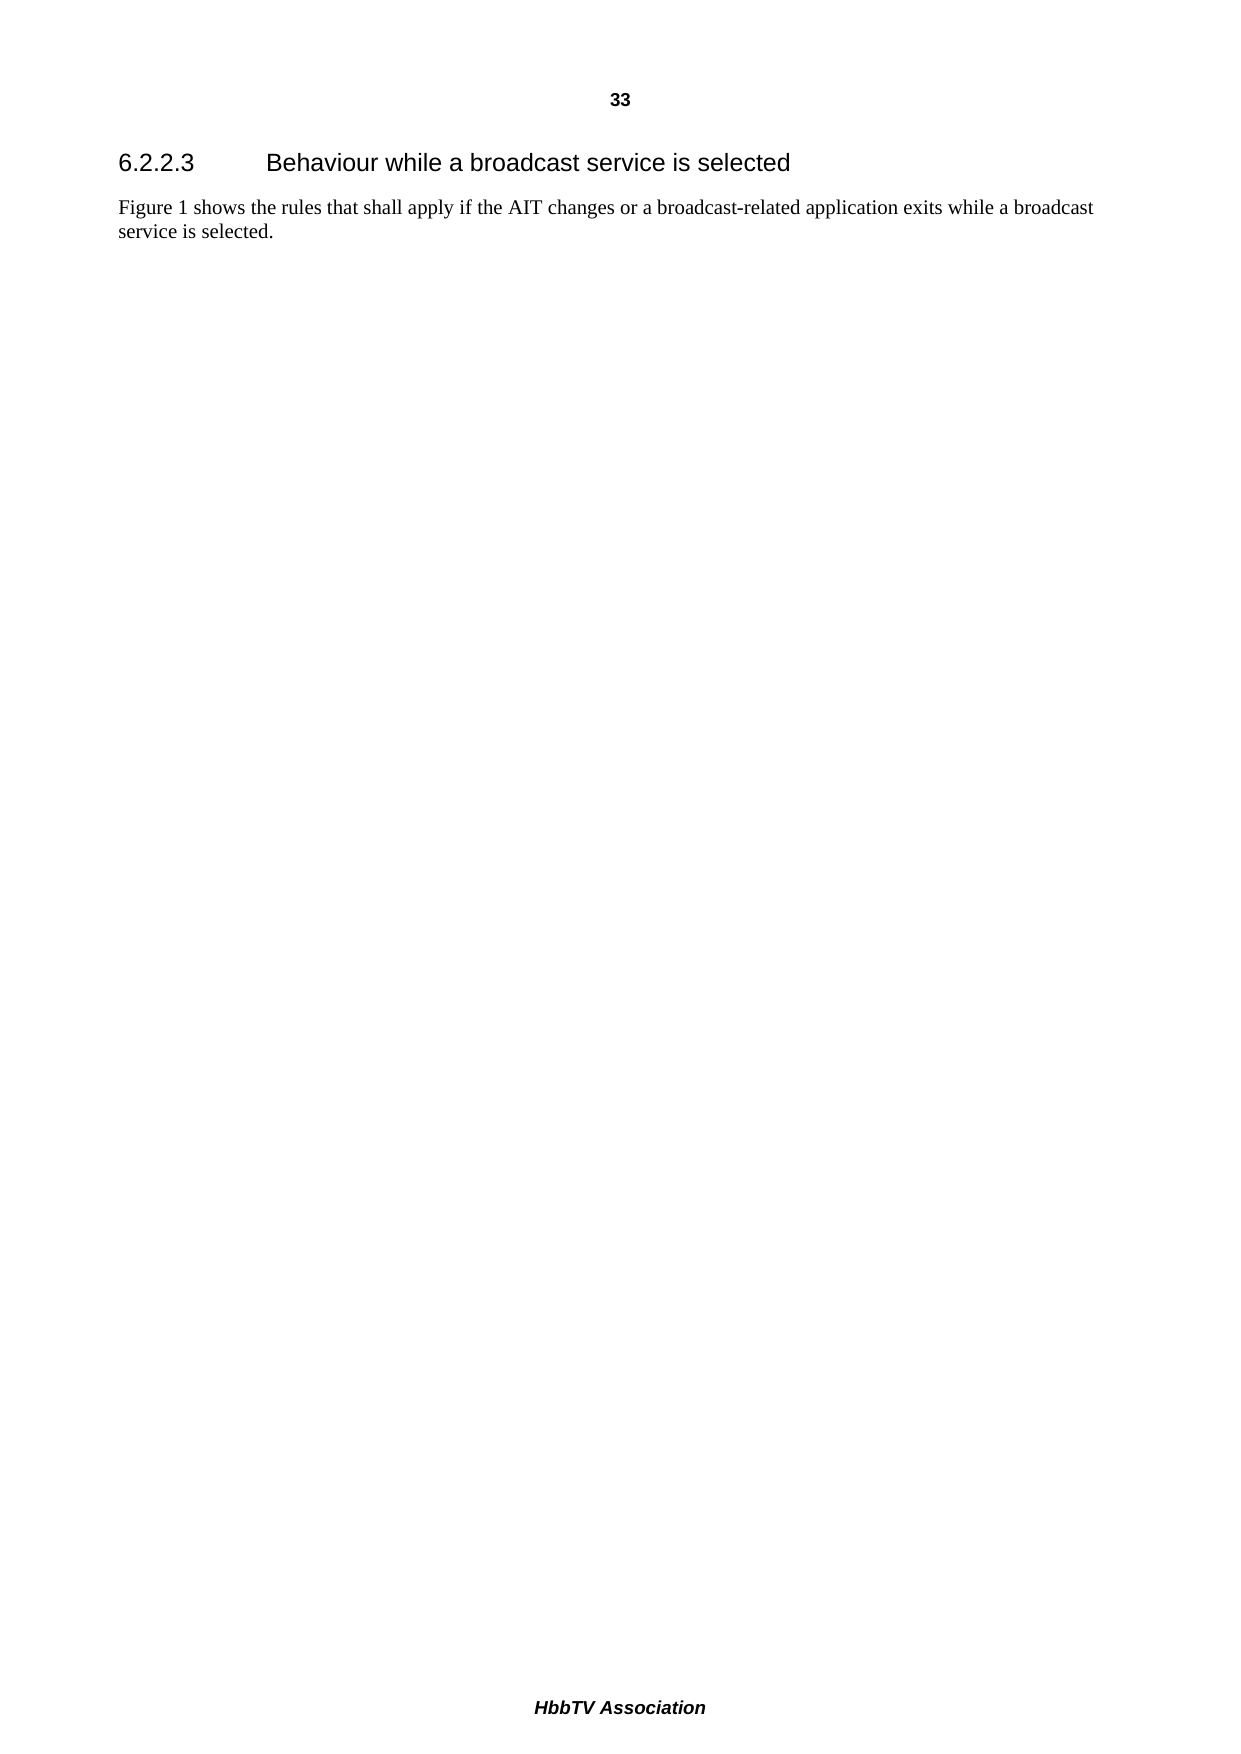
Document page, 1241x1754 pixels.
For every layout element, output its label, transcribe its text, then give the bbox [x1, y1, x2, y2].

subtitle 6.2.2.3 Behaviour while a broadcast service is selected [118, 148, 1122, 176]
